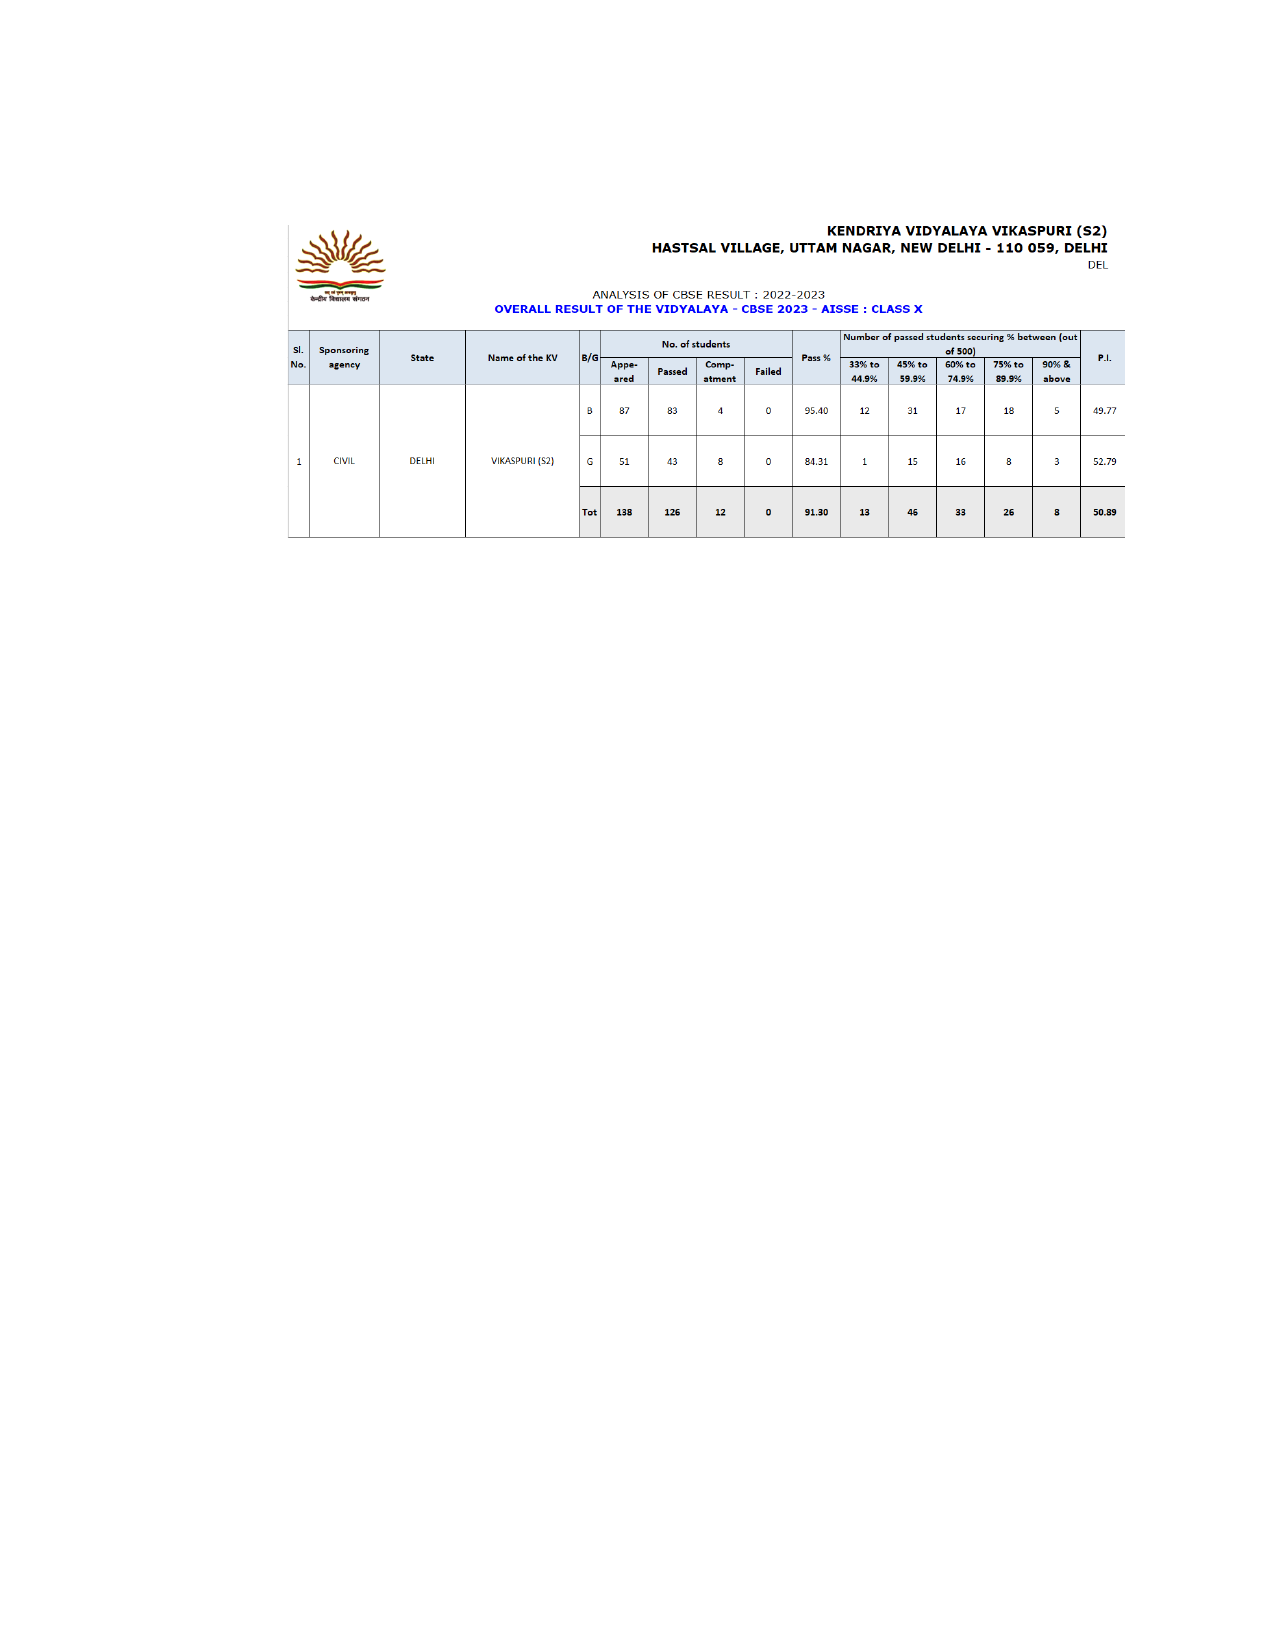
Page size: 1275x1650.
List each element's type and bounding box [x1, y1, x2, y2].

picture [287, 225, 1125, 538]
